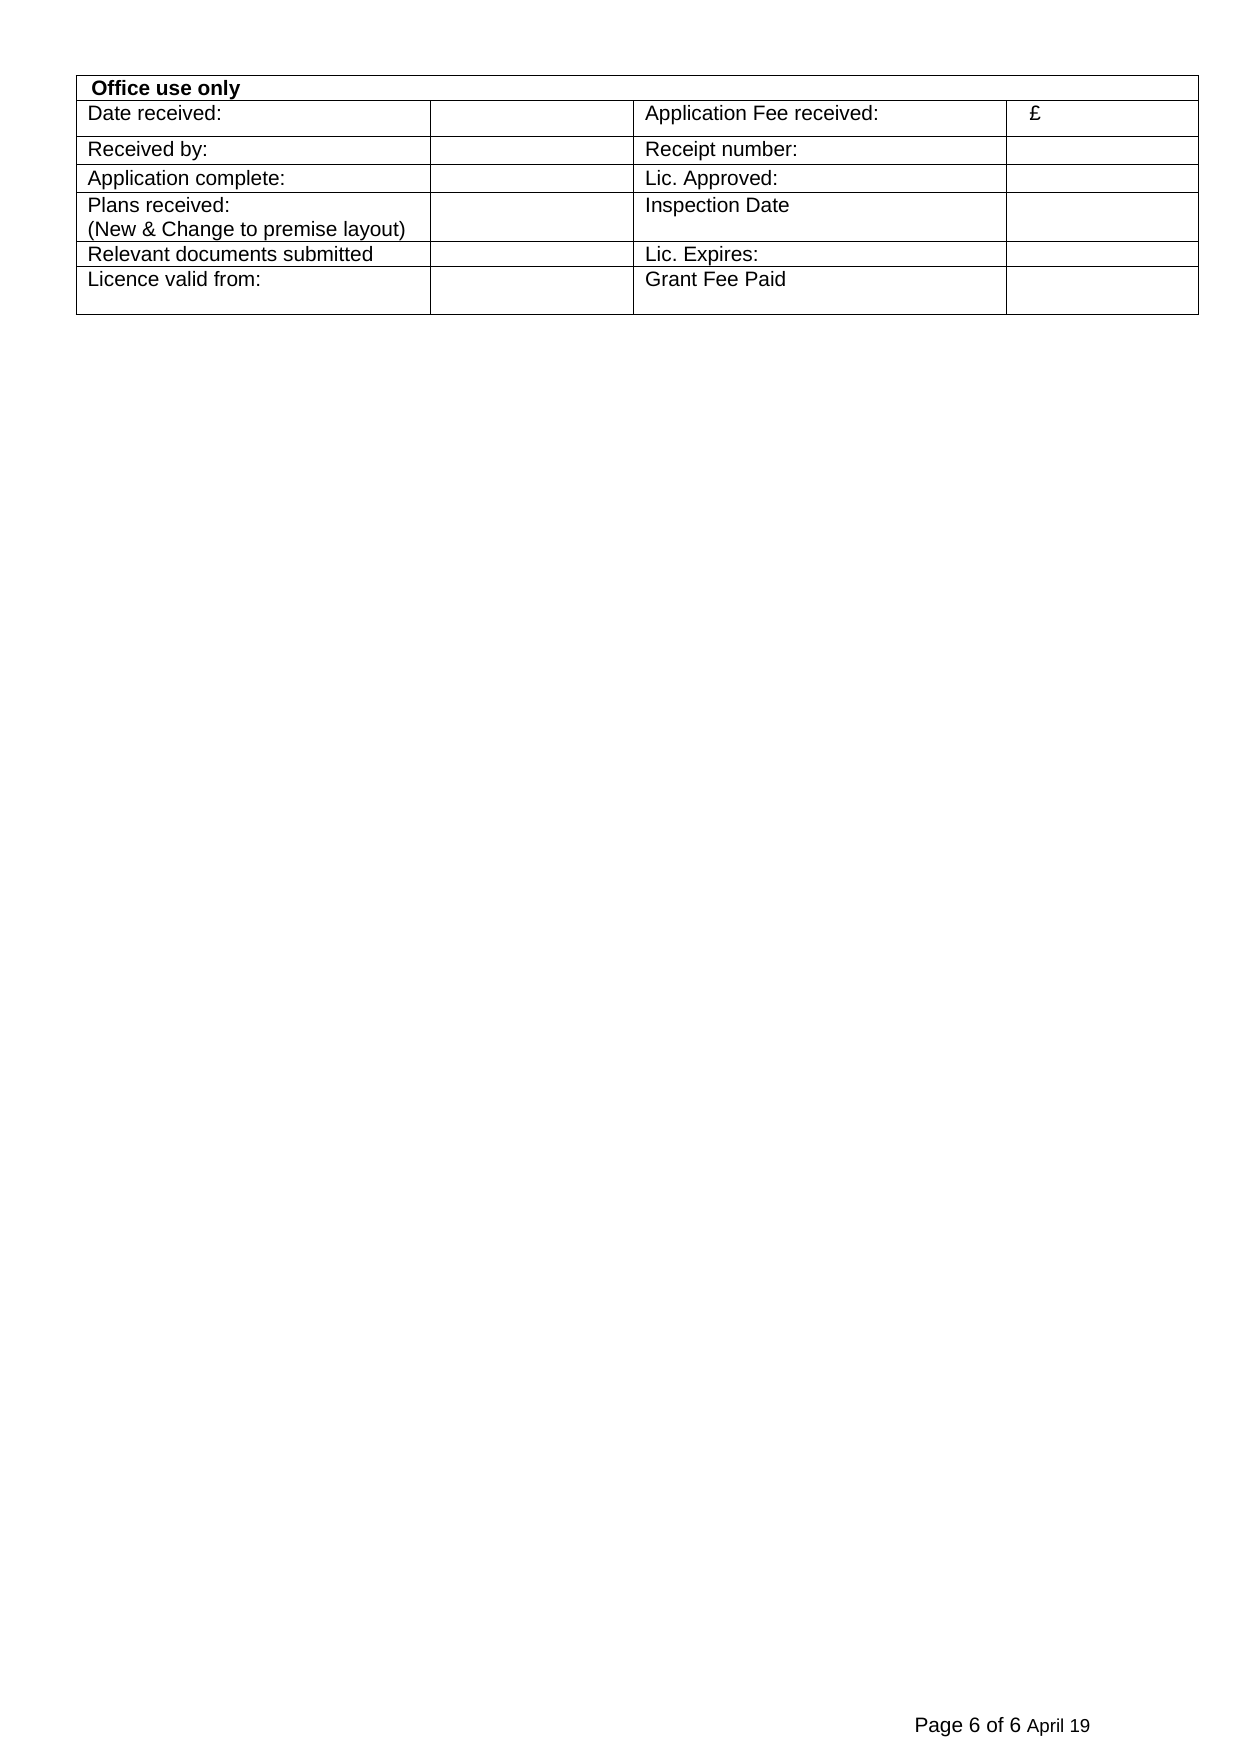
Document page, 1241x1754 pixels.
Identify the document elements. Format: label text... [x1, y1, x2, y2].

table_cell [431, 165, 633, 192]
table_cell [1007, 267, 1198, 314]
table_cell Received by: [77, 137, 430, 164]
table_cell Grant Fee Paid [634, 267, 1006, 314]
table_cell [1007, 242, 1198, 266]
table_cell Application complete: [77, 165, 430, 192]
table_cell [431, 137, 633, 164]
table_cell Inspection Date [634, 193, 1006, 241]
table_cell [431, 193, 633, 241]
table_cell Date received: [77, 101, 430, 136]
table_cell Receipt number: [634, 137, 1006, 164]
table_cell [431, 267, 633, 314]
table_cell Lic. Expires: [634, 242, 1006, 266]
table_cell [1007, 137, 1198, 164]
table_cell £ [1007, 101, 1198, 136]
table_cell Licence valid from: [77, 267, 430, 314]
table_cell Lic. Approved: [634, 165, 1006, 192]
table_cell Application Fee received: [634, 101, 1006, 136]
table_cell [431, 242, 633, 266]
table_cell [1007, 165, 1198, 192]
table_cell [1007, 193, 1198, 241]
table_cell [431, 101, 633, 136]
table_header Office use only [77, 76, 1198, 100]
table_cell Relevant documents submitted [77, 242, 430, 266]
table_cell Plans received: (New & Change to premise layout) [77, 193, 430, 241]
